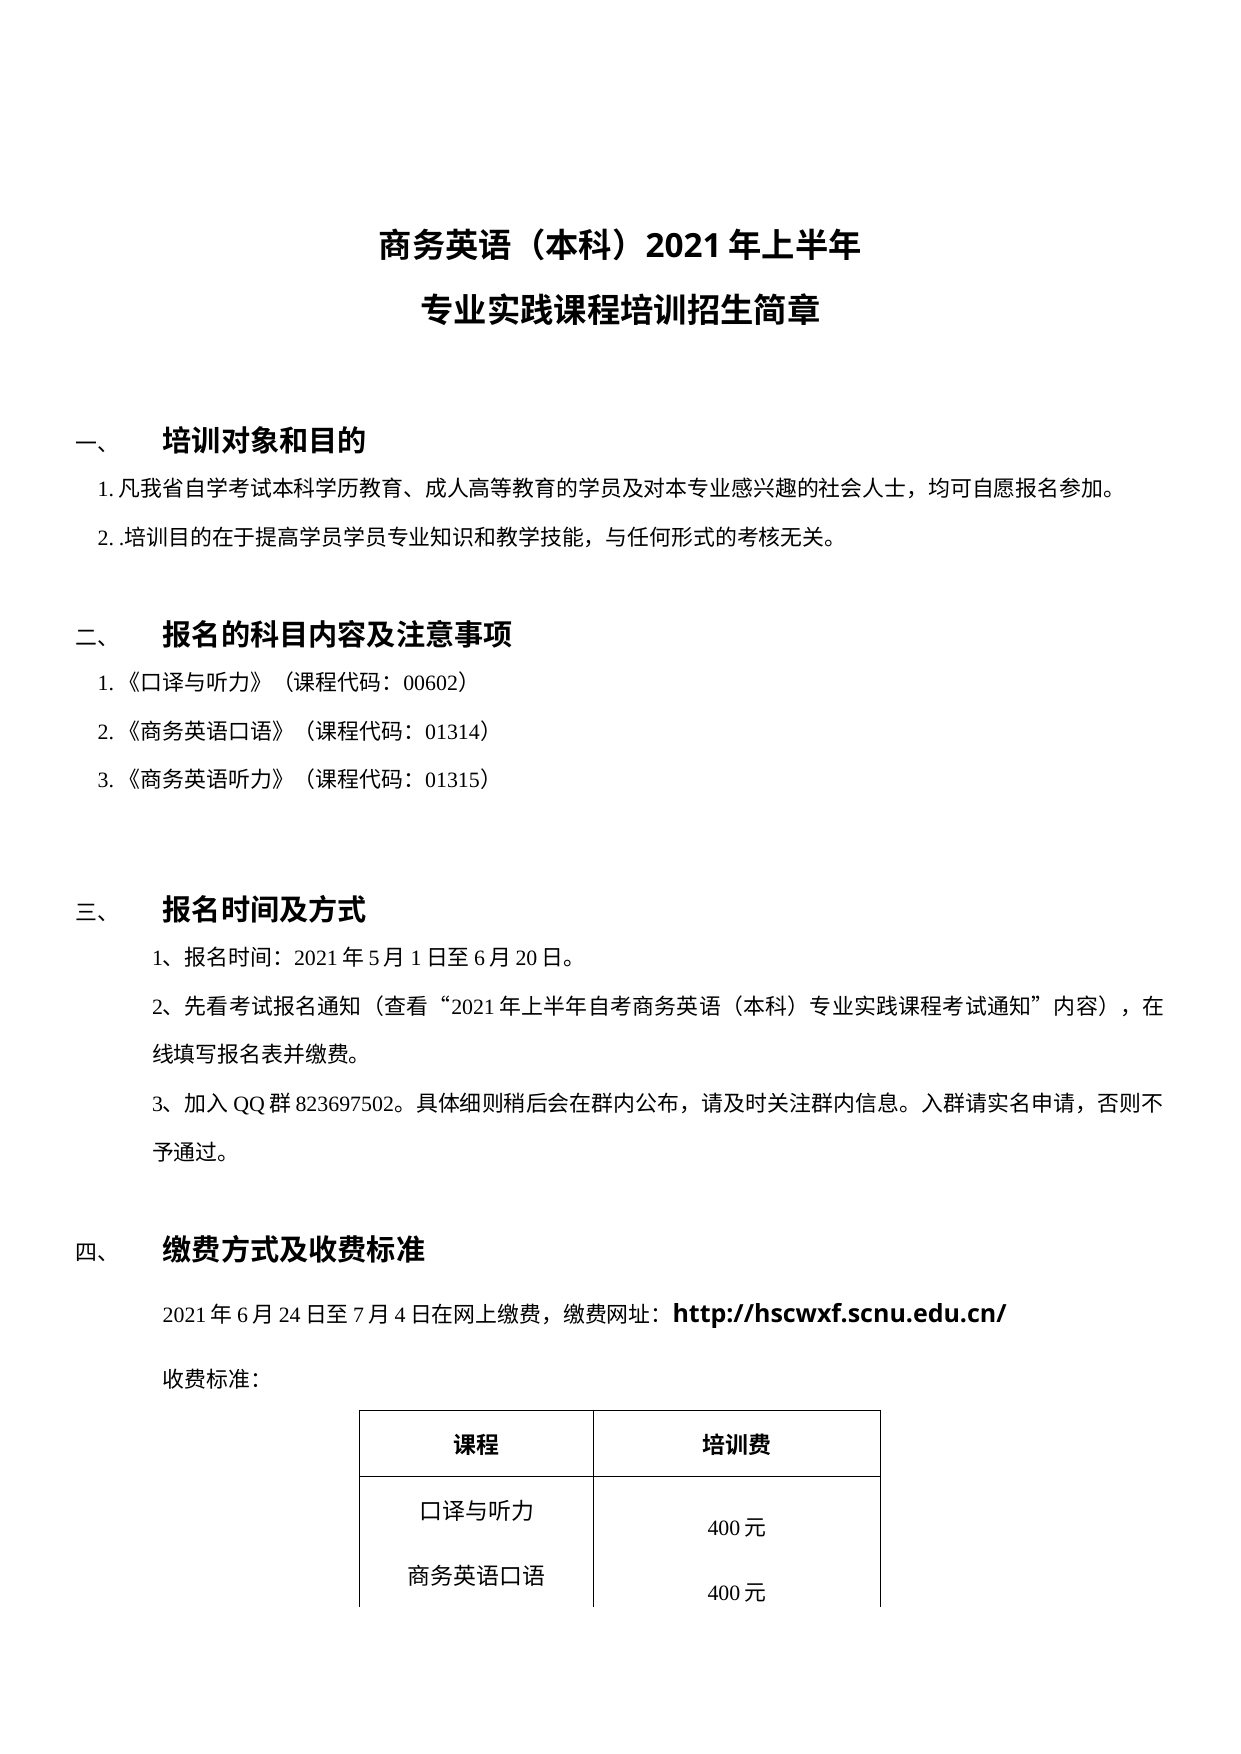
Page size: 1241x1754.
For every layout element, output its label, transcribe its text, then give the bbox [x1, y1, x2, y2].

list 报名时间及方式 [75, 875, 1165, 940]
list 《口译与听力》（课程代码：00602） [75, 665, 1165, 697]
table_header 培训费 [594, 1411, 880, 1476]
list 先看考试报名通知（查看“2021年上半年自考商务英语（本科）专业实践课程考试通知”内容），在线填写报名表并缴费。 [152, 988, 1165, 1069]
list 培训对象和目的 [75, 406, 1165, 471]
list 缴费方式及收费标准 [75, 1215, 1165, 1280]
list 2021年6月24日至7月4日在网上缴费，缴费网址：http://hscwxf.scnu.edu.cn/ [119, 1280, 1165, 1345]
list 加入QQ群823697502。具体细则稍后会在群内公布，请及时关注群内信息。入群请实名申请，否则不予通过。 [152, 1085, 1165, 1167]
list 收费标准： [119, 1362, 1165, 1394]
text 商务英语（本科）2021年上半年 [75, 211, 1165, 276]
table_cell 400元 [594, 1542, 880, 1607]
list .培训目的在于提高学员学员专业知识和教学技能，与任何形式的考核无关。 [75, 519, 1165, 552]
list 《商务英语听力》（课程代码：01315） [75, 762, 1165, 794]
table_cell 商务英语口语 [360, 1542, 593, 1607]
list 凡我省自学考试本科学历教育、成人高等教育的学员及对本专业感兴趣的社会人士，均可自愿报名参加。 [75, 471, 1165, 503]
text 专业实践课程培训招生简章 [75, 276, 1165, 341]
list 《商务英语口语》（课程代码：01314） [75, 713, 1165, 746]
table_cell 400元 [594, 1477, 880, 1542]
table_header 课程 [360, 1411, 593, 1476]
table_cell 口译与听力 [360, 1477, 593, 1542]
list 报名的科目内容及注意事项 [75, 600, 1165, 665]
list 报名时间：2021年5月 1日至6月20日。 [152, 940, 1165, 972]
